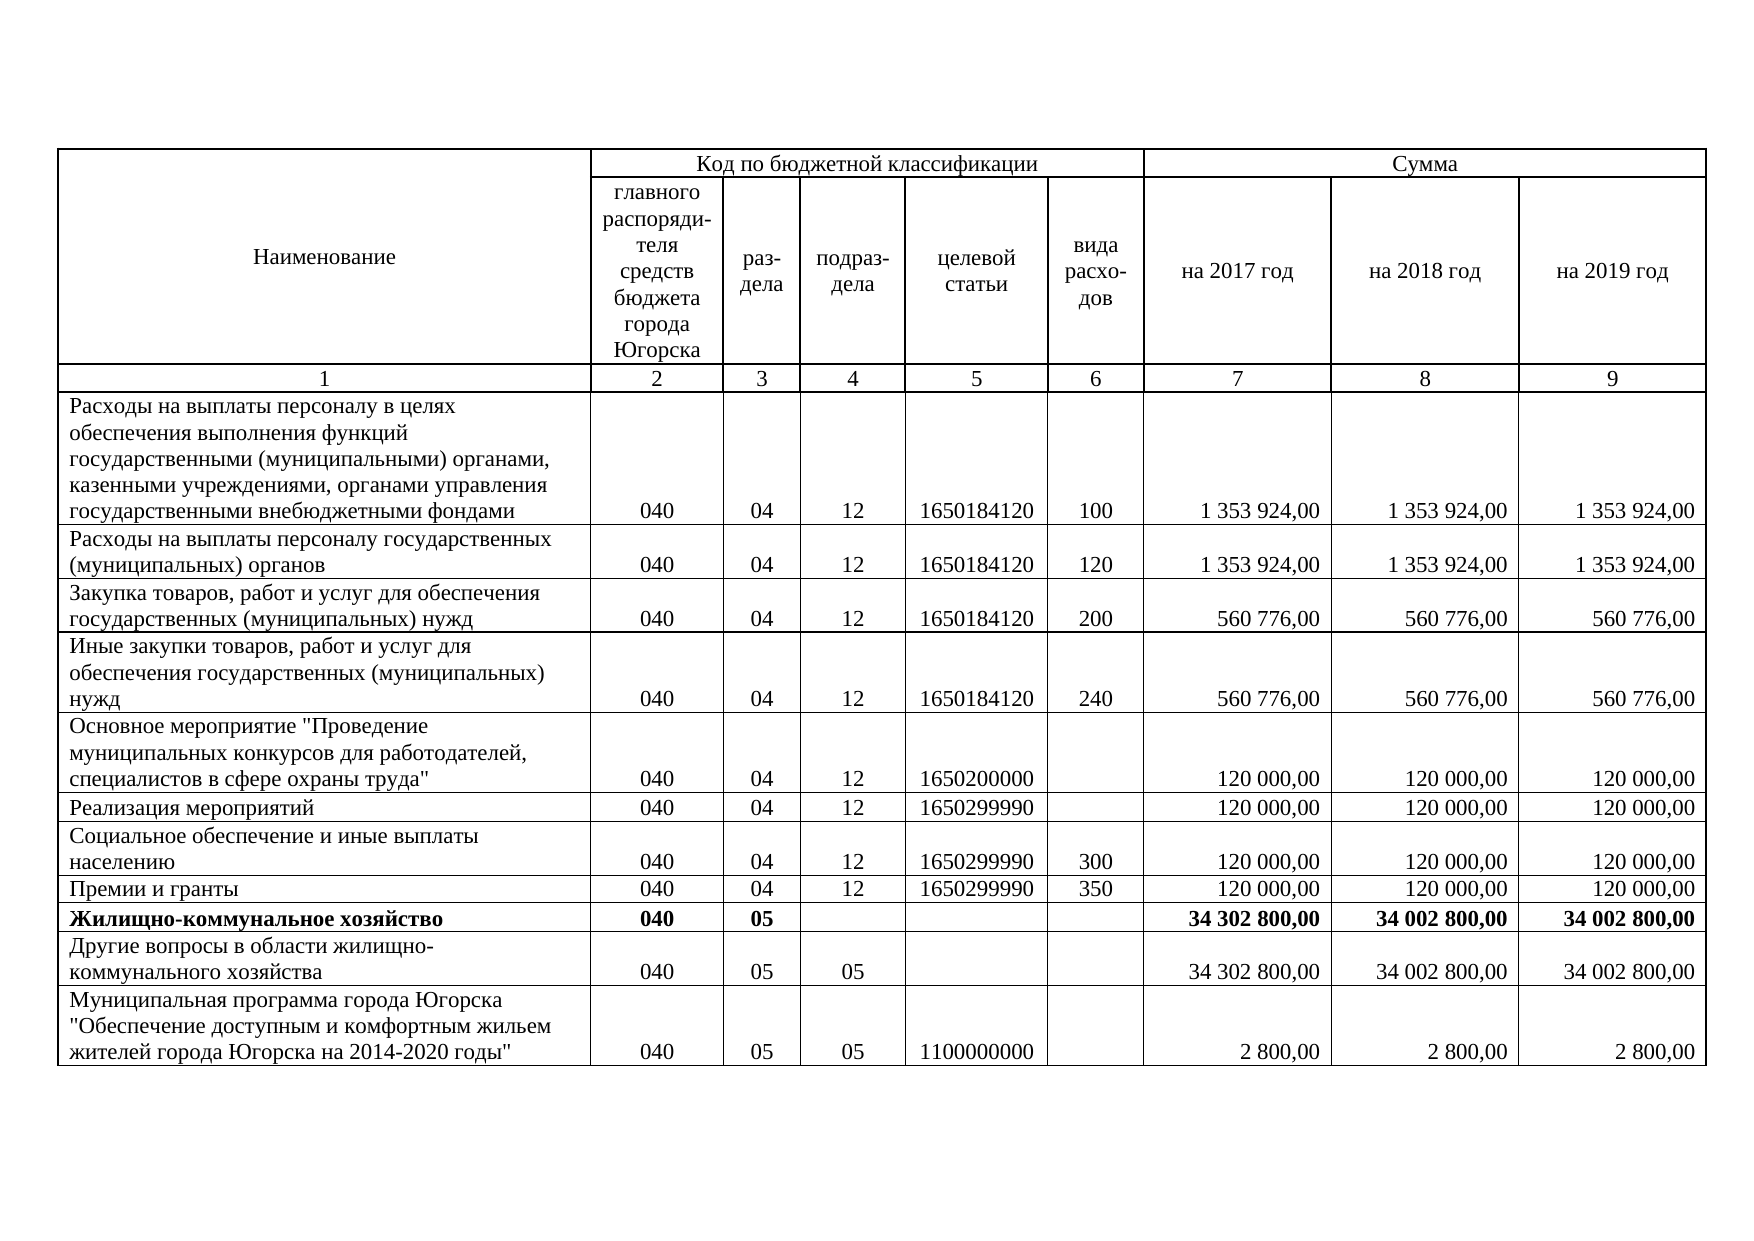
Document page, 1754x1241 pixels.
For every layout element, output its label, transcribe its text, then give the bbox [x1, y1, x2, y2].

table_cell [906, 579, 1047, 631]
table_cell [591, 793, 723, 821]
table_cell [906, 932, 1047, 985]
table_cell 1 [59, 365, 590, 391]
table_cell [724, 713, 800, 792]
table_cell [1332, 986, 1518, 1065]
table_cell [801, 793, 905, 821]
table_cell раз-дела [724, 178, 799, 363]
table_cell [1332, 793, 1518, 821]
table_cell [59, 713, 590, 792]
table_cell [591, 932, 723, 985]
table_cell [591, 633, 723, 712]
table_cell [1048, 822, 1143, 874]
table_cell на 2017 год [1145, 178, 1330, 363]
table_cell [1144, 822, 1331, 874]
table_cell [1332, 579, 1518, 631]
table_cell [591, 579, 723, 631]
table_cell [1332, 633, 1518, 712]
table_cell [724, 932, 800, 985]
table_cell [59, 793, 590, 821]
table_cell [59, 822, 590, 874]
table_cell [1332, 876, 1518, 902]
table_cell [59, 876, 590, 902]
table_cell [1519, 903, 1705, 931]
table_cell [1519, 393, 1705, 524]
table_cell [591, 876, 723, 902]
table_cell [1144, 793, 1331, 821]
table_header Наименование [59, 150, 590, 363]
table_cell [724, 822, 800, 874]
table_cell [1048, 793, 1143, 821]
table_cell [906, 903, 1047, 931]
table_cell 3 [724, 365, 799, 391]
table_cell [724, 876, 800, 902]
table_cell 4 [801, 365, 904, 391]
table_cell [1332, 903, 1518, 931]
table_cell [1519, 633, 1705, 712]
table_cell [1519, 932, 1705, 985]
table_cell главного распоряди-теля средств бюджета города Югорска [592, 178, 722, 363]
table_cell 9 [1520, 365, 1705, 391]
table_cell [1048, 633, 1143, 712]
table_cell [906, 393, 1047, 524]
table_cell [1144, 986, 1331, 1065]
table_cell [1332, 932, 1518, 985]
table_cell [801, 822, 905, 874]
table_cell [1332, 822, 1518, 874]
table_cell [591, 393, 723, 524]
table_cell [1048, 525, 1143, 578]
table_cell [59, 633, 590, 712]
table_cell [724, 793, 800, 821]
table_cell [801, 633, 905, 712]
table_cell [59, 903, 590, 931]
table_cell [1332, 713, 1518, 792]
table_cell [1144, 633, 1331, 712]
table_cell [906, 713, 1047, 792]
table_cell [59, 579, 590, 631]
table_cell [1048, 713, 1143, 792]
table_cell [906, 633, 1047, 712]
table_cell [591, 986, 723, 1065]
table_header Код по бюджетной классификации [592, 150, 1143, 176]
table_cell 5 [906, 365, 1047, 391]
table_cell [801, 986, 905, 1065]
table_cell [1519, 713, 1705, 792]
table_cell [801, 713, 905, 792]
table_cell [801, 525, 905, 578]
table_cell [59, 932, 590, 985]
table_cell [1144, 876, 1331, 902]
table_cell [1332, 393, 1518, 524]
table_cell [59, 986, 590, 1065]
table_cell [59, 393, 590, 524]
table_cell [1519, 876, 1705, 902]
table_cell 8 [1332, 365, 1518, 391]
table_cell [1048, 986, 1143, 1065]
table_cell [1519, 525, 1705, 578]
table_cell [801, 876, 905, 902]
table_cell 7 [1145, 365, 1330, 391]
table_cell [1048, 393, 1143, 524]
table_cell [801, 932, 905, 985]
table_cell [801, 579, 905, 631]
table_header Сумма [1145, 150, 1705, 176]
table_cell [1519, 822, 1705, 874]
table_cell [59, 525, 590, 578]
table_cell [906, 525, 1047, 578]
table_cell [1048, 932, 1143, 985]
table_cell 6 [1049, 365, 1143, 391]
table_cell вида расхо-дов [1049, 178, 1143, 363]
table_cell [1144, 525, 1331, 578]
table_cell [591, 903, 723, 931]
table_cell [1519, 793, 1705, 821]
table_cell на 2018 год [1332, 178, 1518, 363]
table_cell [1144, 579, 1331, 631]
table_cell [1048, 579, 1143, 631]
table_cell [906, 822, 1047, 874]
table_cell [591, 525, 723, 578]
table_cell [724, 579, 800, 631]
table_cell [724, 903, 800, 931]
table_cell подраз-дела [801, 178, 904, 363]
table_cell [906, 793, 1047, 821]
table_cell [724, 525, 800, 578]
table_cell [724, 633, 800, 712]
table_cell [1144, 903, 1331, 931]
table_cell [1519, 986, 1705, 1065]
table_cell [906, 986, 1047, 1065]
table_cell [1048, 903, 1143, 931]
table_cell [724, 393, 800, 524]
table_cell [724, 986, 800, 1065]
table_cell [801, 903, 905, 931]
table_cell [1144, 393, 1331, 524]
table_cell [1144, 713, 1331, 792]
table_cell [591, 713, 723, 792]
table_cell на 2019 год [1520, 178, 1705, 363]
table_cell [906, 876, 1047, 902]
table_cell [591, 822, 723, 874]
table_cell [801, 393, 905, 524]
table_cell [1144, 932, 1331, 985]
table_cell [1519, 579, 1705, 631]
table_cell 2 [592, 365, 722, 391]
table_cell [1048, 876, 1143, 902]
table_cell целевой статьи [906, 178, 1047, 363]
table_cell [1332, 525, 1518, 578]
